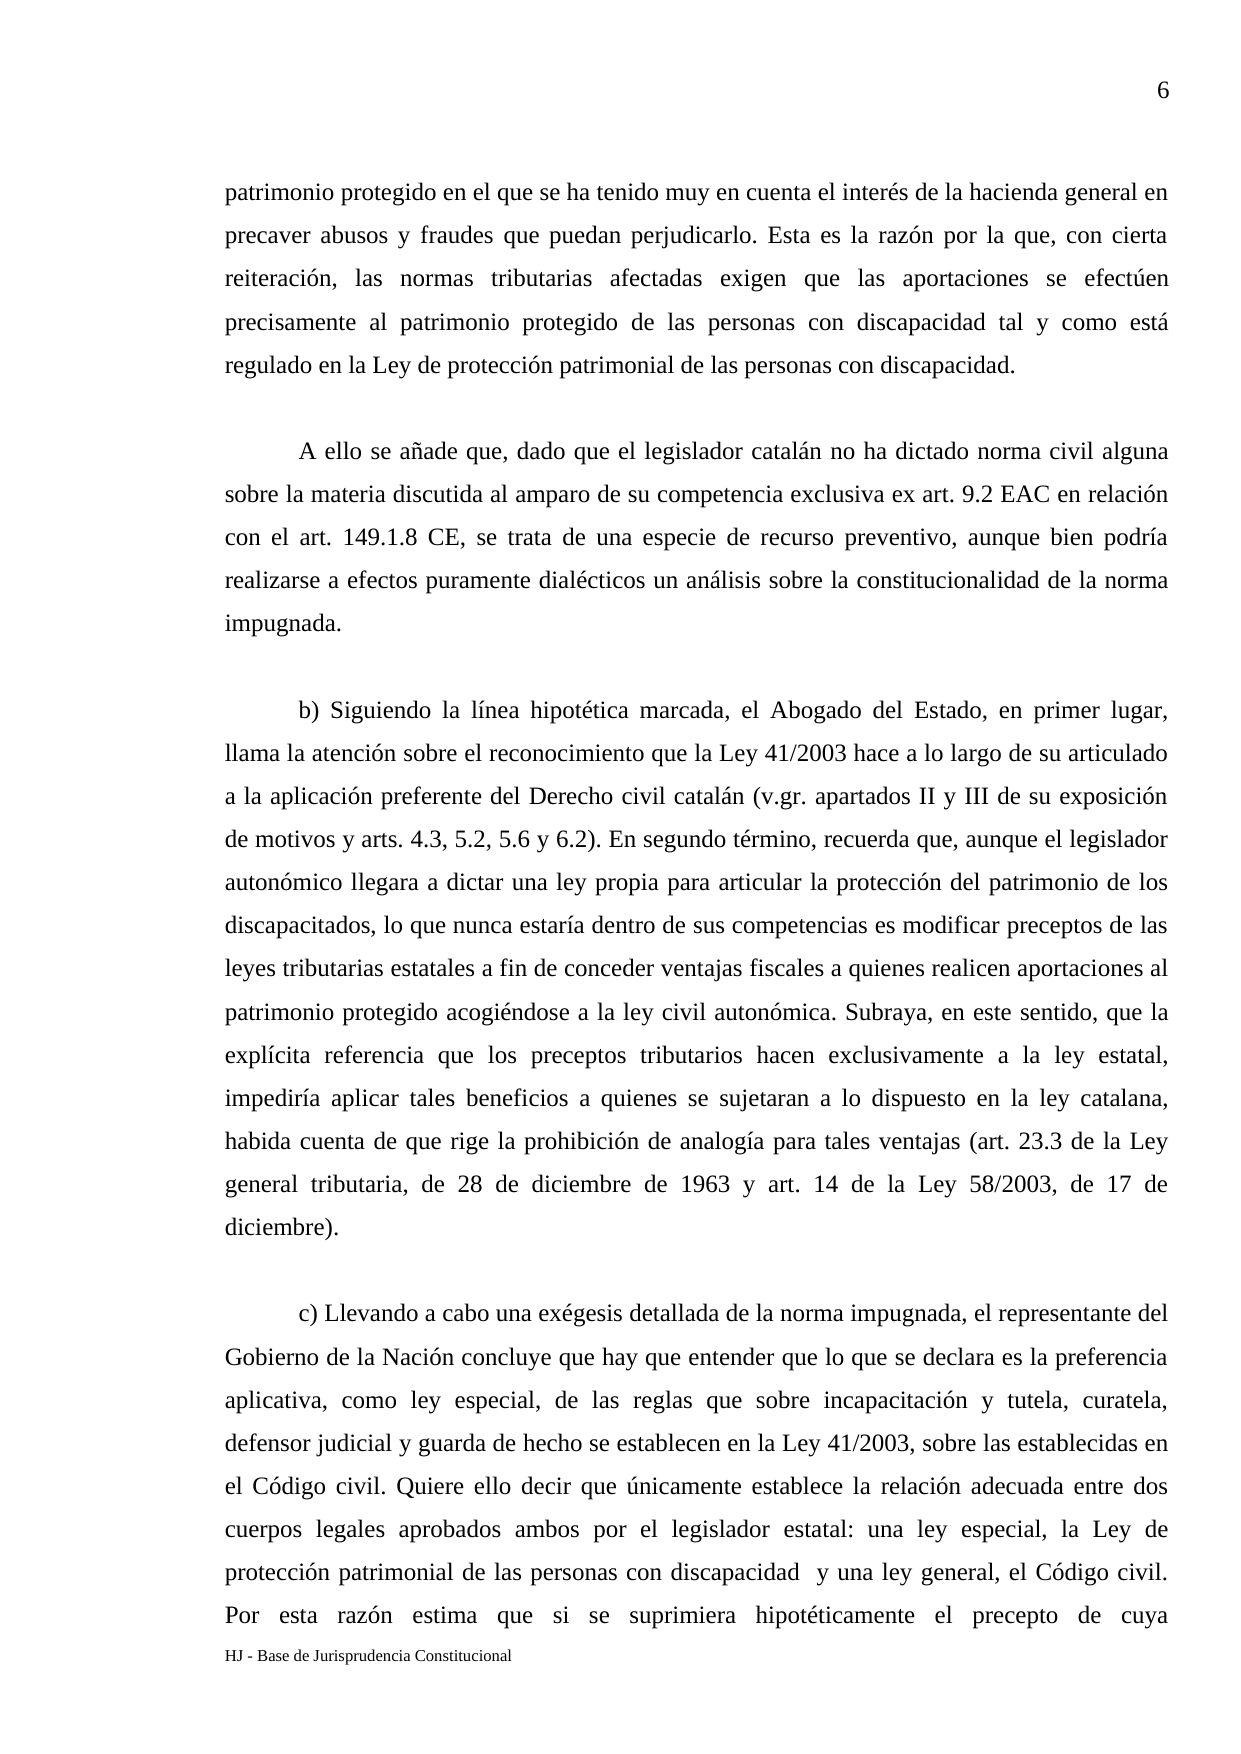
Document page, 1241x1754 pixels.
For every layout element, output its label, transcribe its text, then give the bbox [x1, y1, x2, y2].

text b) Siguiendo la línea hipotética marcada, el Abogado del Estado, en primer lugar, llama la atención sobre el reconocimiento que la Ley 41/2003 hace a lo largo de su articulado a la aplicación preferente del Derecho civil catalán (v.gr. apartados II y III de su exposición de motivos y arts. 4.3, 5.2, 5.6 y 6.2). En segundo término, recuerda que, aunque el legislador autonómico llegara a dictar una ley propia para articular la protección del patrimonio de los discapacitados, lo que nunca estaría dentro de sus competencias es modificar preceptos de las leyes tributarias estatales a fin de conceder ventajas fiscales a quienes realicen aportaciones al patrimonio protegido acogiéndose a la ley civil autonómica. Subraya, en este sentido, que la explícita referencia que los preceptos tributarios hacen exclusivamente a la ley estatal, impediría aplicar tales beneficios a quienes se sujetaran a lo dispuesto en la ley catalana, habida cuenta de que rige la prohibición de analogía para tales ventajas (art. 23.3 de la Ley general tributaria, de 28 de diciembre de 1963 y art. 14 de la Ley 58/2003, de 17 de diciembre). [224, 695, 1169, 1241]
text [224, 1298, 1169, 1629]
text A ello se añade que, dado que el legislador catalán no ha dictado norma civil alguna sobre la materia discutida al amparo de su competencia exclusiva ex art. 9.2 EAC en relación con el art. 149.1.8 CE, se trata de una especie de recurso preventivo, aunque bien podría realizarse a efectos puramente dialécticos un análisis sobre la constitucionalidad de la norma impugnada. [224, 436, 1169, 637]
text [224, 177, 1169, 378]
